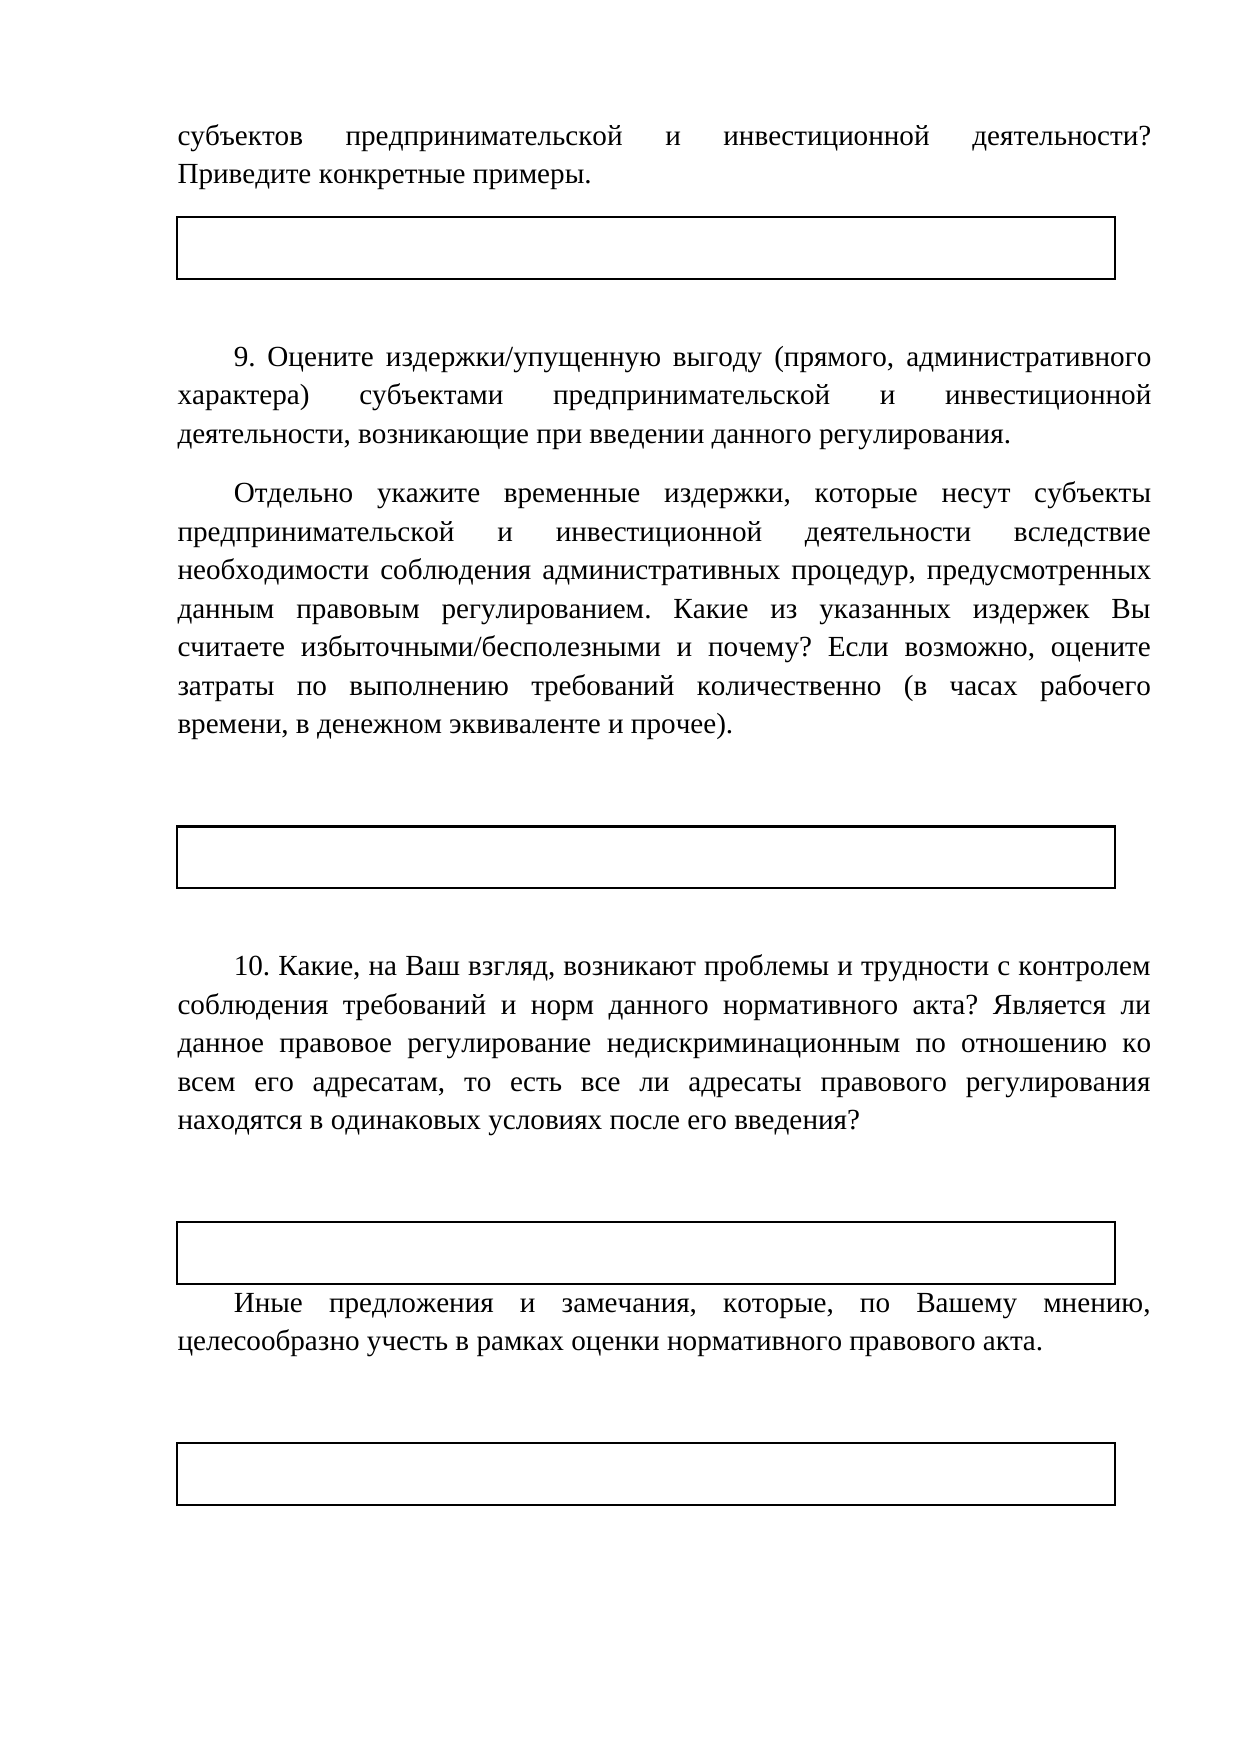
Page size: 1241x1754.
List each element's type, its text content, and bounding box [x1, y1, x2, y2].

text Иные предложения и замечания, которые, по Вашему мнению, целесообразно учесть в рамках оценки нормативного правового акта. [177, 1285, 1152, 1357]
text 9. Оцените издержки/упущенную выгоду (прямого, административного характера) субъектами предпринимательской и инвестиционной деятельности, возникающие при введении данного регулирования. [177, 339, 1152, 449]
table_header [178, 828, 1114, 887]
table_header [178, 1223, 1114, 1283]
table_header [178, 218, 1114, 277]
text 10. Какие, на Ваш взгляд, возникают проблемы и трудности с контролем соблюдения требований и норм данного нормативного акта? Является ли данное правовое регулирование недискриминационным по отношению ко всем его адресатам, то есть все ли адресаты правового регулирования находятся в одинаковых условиях после его введения? [177, 948, 1152, 1136]
text Отдельно укажите временные издержки, которые несут субъекты предпринимательской и инвестиционной деятельности вследствие необходимости соблюдения административных процедур, предусмотренных данным правовым регулированием. Какие из указанных издержек Вы считаете избыточными/бесполезными и почему? Если возможно, оцените затраты по выполнению требований количественно (в часах рабочего времени, в денежном эквиваленте и прочее). [177, 475, 1152, 740]
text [177, 118, 1152, 190]
table_header [178, 1444, 1114, 1503]
